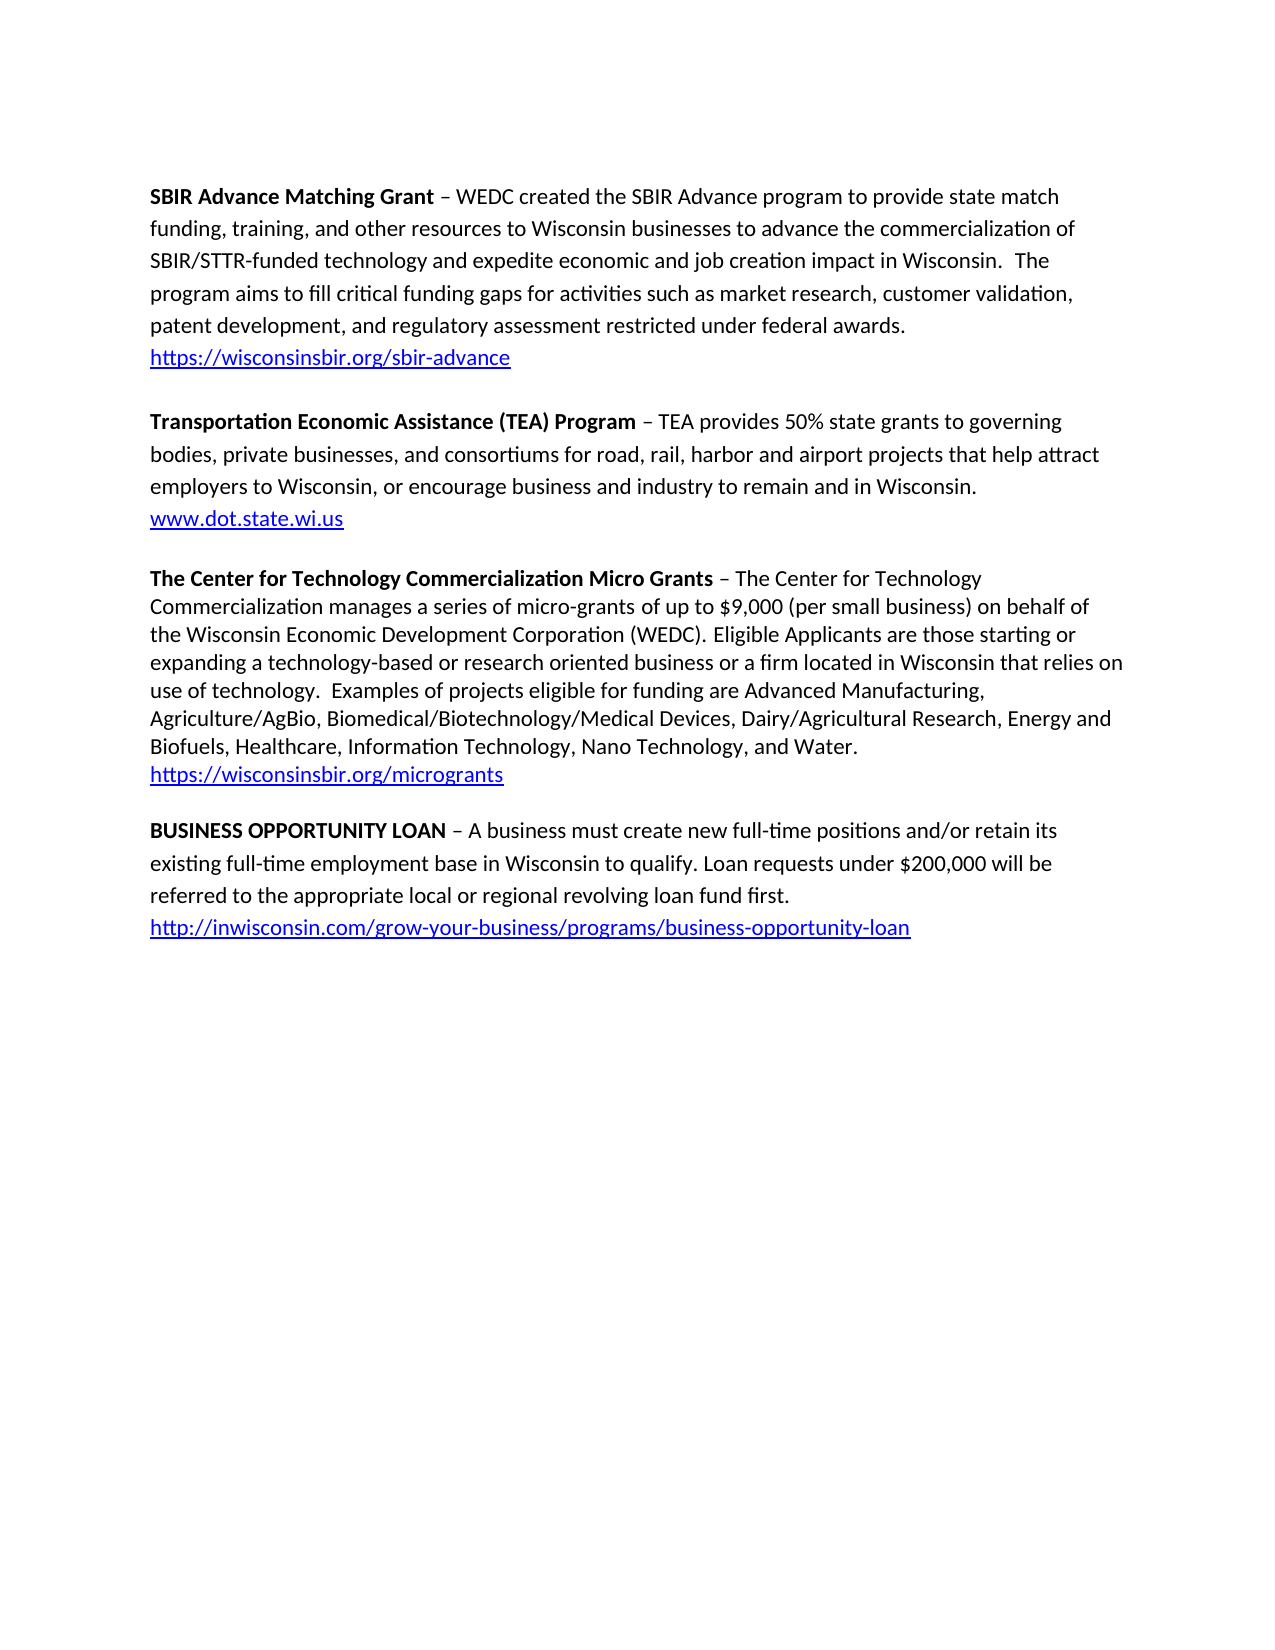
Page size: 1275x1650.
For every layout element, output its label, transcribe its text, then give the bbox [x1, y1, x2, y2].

text https://wisconsinsbir.org/sbir-advance [150, 343, 1125, 371]
text BUSINESS OPPORTUNITY LOAN – A business must create new full-time positions and/or retain its existing full-time employment base in Wisconsin to qualify. Loan requests under $200,000 will be referred to the appropriate local or regional revolving loan fund first. [150, 816, 1125, 909]
text The Center for Technology Commercialization Micro Grants – The Center for Technology Commercialization manages a series of micro-grants of up to $9,000 (per small business) on behalf of the Wisconsin Economic Development Corporation (WEDC). Eligible Applicants are those starting or expanding a technology-based or research oriented business or a firm located in Wisconsin that relies on use of technology. Examples of projects eligible for funding are Advanced Manufacturing, Agriculture/AgBio, Biomedical/Biotechnology/Medical Devices, Dairy/Agricultural Research, Energy and Biofuels, Healthcare, Information Technology, Nano Technology, and Water. https://wisconsinsbir.org/microgrants [150, 564, 1125, 788]
text http://inwisconsin.com/grow-your-business/programs/business-opportunity-loan [150, 913, 1125, 941]
text Transportation Economic Assistance (TEA) Program – TEA provides 50% state grants to governing bodies, private businesses, and consortiums for road, rail, harbor and airport projects that help attract employers to Wisconsin, or encourage business and industry to remain and in Wisconsin. www.dot.state.wi.us [150, 407, 1125, 532]
text SBIR Advance Matching Grant – WEDC created the SBIR Advance program to provide state match funding, training, and other resources to Wisconsin businesses to advance the commercialization of SBIR/STTR-funded technology and expedite economic and job creation impact in Wisconsin. The program aims to fill critical funding gaps for activities such as market research, customer validation, patent development, and regulatory assessment restricted under federal awards. [150, 182, 1125, 339]
